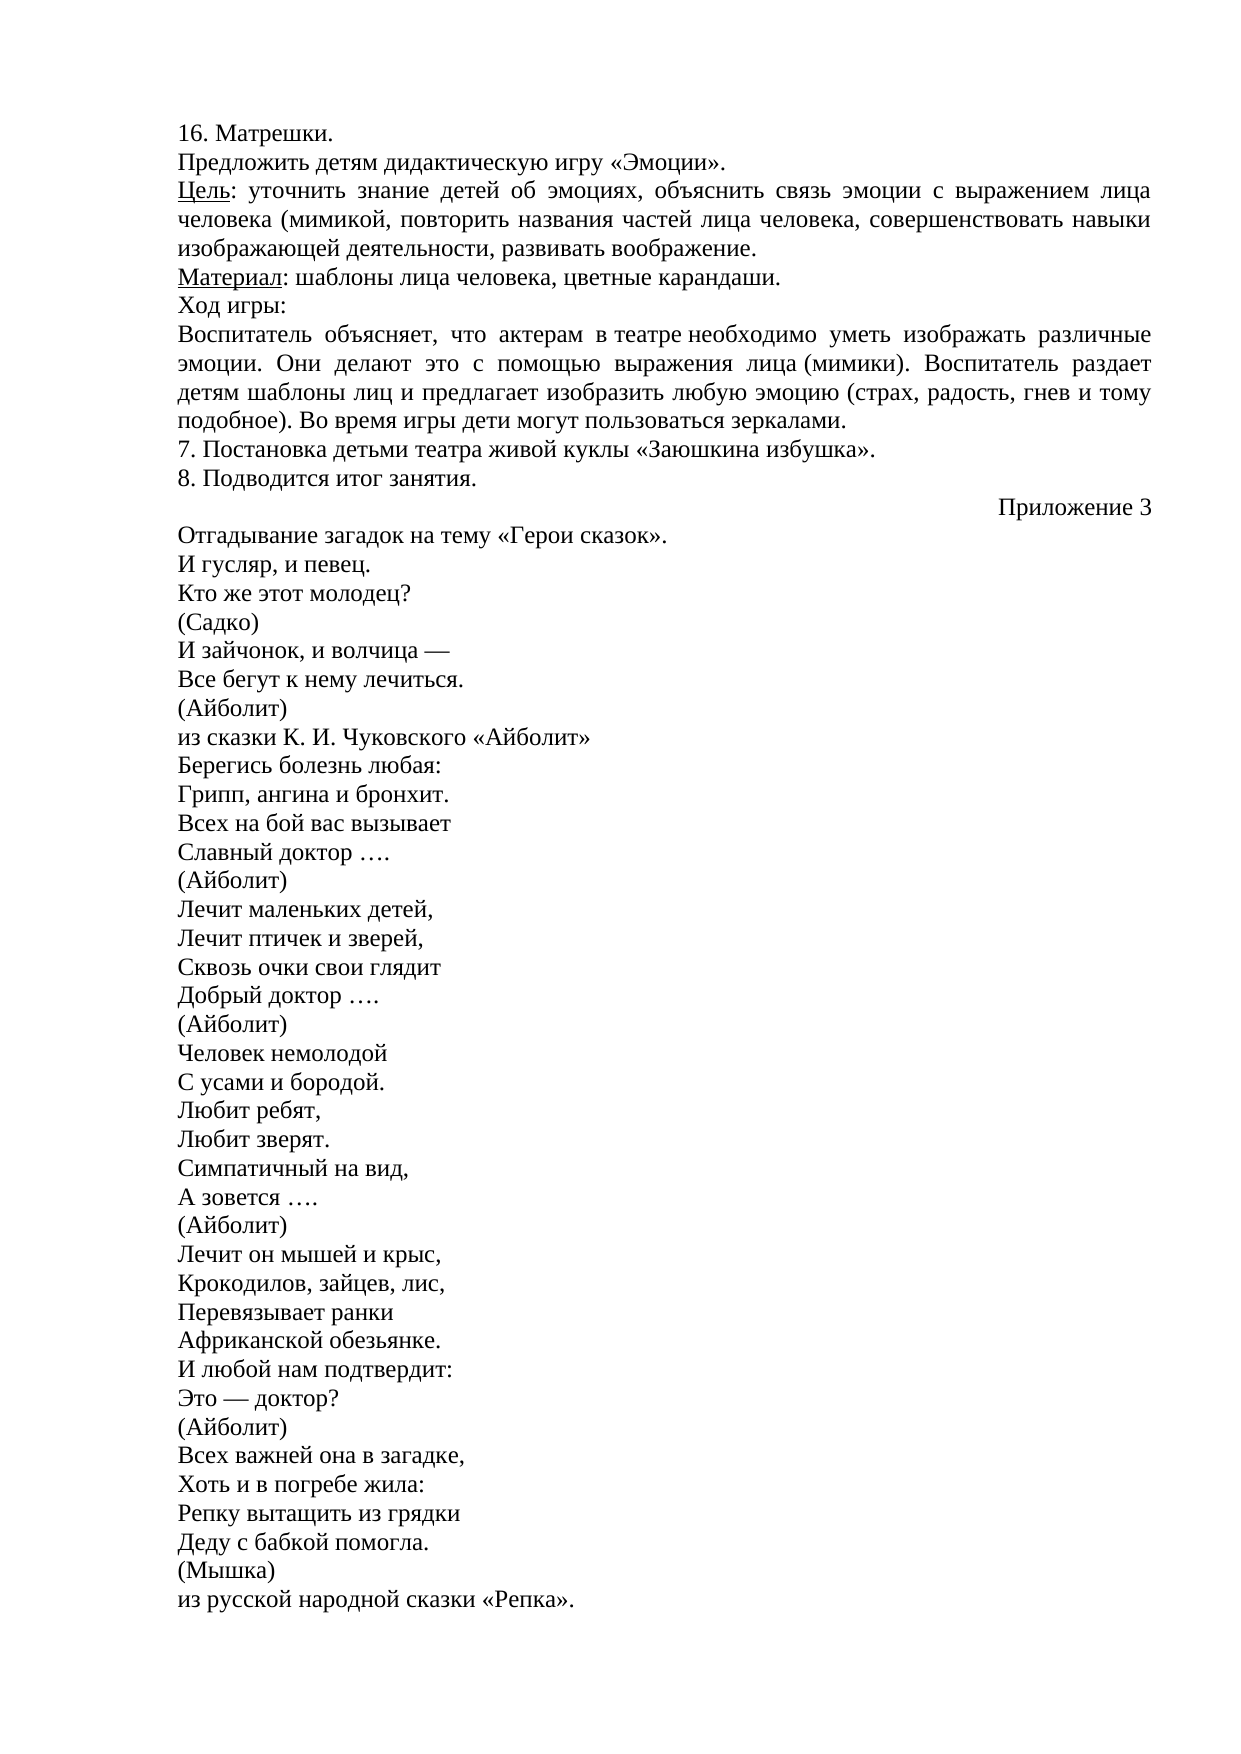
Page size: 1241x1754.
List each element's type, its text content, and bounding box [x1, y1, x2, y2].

text Человек немолодой С усами и бородой. Любит ребят, Любит зверят. Симпатичный на вид, А зовется …. (Айболит) [177, 1038, 1152, 1239]
text Всех важней она в загадке, Хоть и в погребе жила: Репку вытащить из грядки Деду с бабкой помогла. (Мышка) из русской народной сказки «Репка». [177, 1441, 1152, 1613]
text Цель: уточнить знание детей об эмоциях, объяснить связь эмоции с выражением лица человека (мимикой, повторить названия частей лица человека, совершенствовать навыки изображающей деятельности, развивать воображение. [177, 176, 1152, 262]
text Ход игры: [177, 291, 1152, 319]
text Лечит маленьких детей, Лечит птичек и зверей, Сквозь очки свои глядит Добрый доктор …. (Айболит) [177, 894, 1152, 1038]
text Предложить детям дидактическую игру «Эмоции». [177, 147, 1152, 176]
text Берегись болезнь любая: Грипп, ангина и бронхит. Всех на бой вас вызывает Славный доктор …. (Айболит) [177, 751, 1152, 894]
text Отгадывание загадок на тему «Герои сказок». [177, 521, 1152, 549]
text 7. Постановка детьми театра живой куклы «Заюшкина избушка». [177, 434, 1152, 463]
text Лечит он мышей и крыс, Крокодилов, зайцев, лис, Перевязывает ранки Африканской обезьянке. И любой нам подтвердит: Это — доктор? (Айболит) [177, 1239, 1152, 1441]
text 8. Подводится итог занятия. [177, 463, 1152, 492]
text Воспитатель объясняет, что актерам в театре необходимо уметь изображать различные эмоции. Они делают это с помощью выражения лица (мимики). Воспитатель раздает детям шаблоны лиц и предлагает изобразить любую эмоцию (страх, радость, гнев и тому подобное). Во время игры дети могут пользоваться зеркалами. [177, 319, 1152, 434]
text 16. Матрешки. [177, 118, 1152, 147]
text И гусляр, и певец. Кто же этот молодец? (Садко) И зайчонок, и волчица — Все бегут к нему лечиться. (Айболит) из сказки К. И. Чуковского «Айболит» [177, 549, 1152, 751]
text Материал: шаблоны лица человека, цветные карандаши. [177, 262, 1152, 291]
text Приложение 3 [177, 492, 1152, 521]
